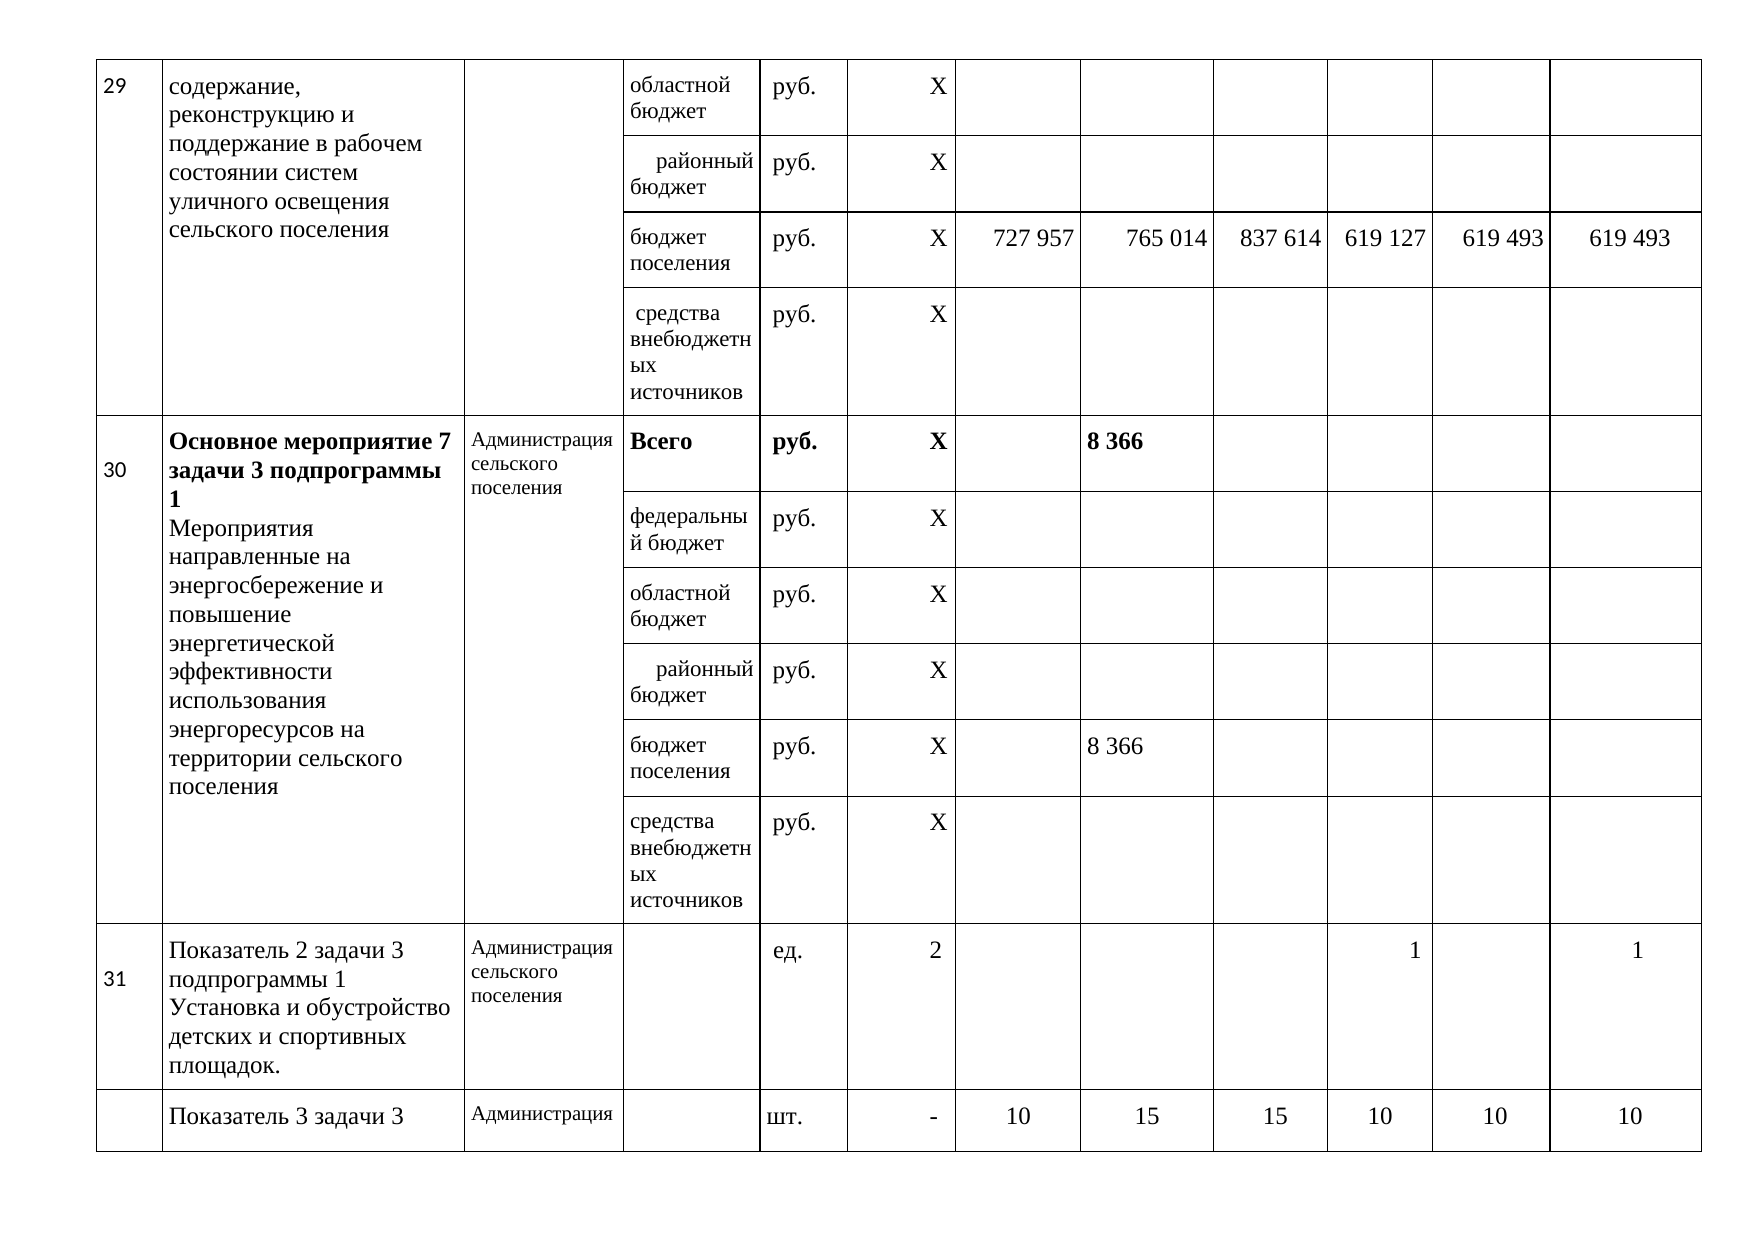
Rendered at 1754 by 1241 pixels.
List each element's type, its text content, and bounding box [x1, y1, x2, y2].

table_cell [956, 288, 1080, 415]
table_cell 15 [1214, 1090, 1327, 1151]
table_cell Х [848, 288, 955, 415]
table_cell областной бюджет [624, 60, 759, 135]
table_cell 727 957 [956, 213, 1080, 287]
table_cell [624, 1090, 759, 1151]
table_cell [956, 416, 1080, 491]
table_cell [1328, 136, 1432, 211]
table_cell Х [848, 416, 955, 491]
table_cell федеральный бюджет [624, 492, 759, 567]
table_cell [1214, 288, 1327, 415]
table_cell 10 [1551, 1090, 1701, 1151]
table_cell [1551, 568, 1701, 643]
table_cell 10 [956, 1090, 1080, 1151]
table_cell 837 614 [1214, 213, 1327, 287]
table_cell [465, 1090, 623, 1151]
table_cell [956, 644, 1080, 719]
table_cell [1214, 136, 1327, 211]
table_cell [1433, 288, 1549, 415]
table_cell [1433, 720, 1549, 796]
table_cell ед. [761, 924, 847, 1089]
table_cell [1551, 644, 1701, 719]
table_cell [1214, 568, 1327, 643]
table_cell [1214, 644, 1327, 719]
table_cell [956, 136, 1080, 211]
table_cell Администрация сельского поселения [465, 924, 623, 1089]
table_cell руб. [761, 213, 847, 287]
table_cell Х [848, 492, 955, 567]
table_cell руб. [761, 644, 847, 719]
table_cell [1328, 288, 1432, 415]
table_cell [1551, 416, 1701, 491]
table_cell средства внебюджетных источников [624, 797, 759, 923]
table_cell [1551, 60, 1701, 135]
table_cell руб. [761, 797, 847, 923]
table_cell 10 [1433, 1090, 1549, 1151]
table_cell 765 014 [1081, 213, 1213, 287]
table_cell [956, 492, 1080, 567]
table_cell [1214, 60, 1327, 135]
table_cell районный бюджет [624, 644, 759, 719]
table_cell [1081, 797, 1213, 923]
table_cell Х [848, 568, 955, 643]
table_cell руб. [761, 288, 847, 415]
table_cell Основное мероприятие 7 задачи 3 подпрограммы 1 Мероприятия направленные на энергосбережение и повышение энергетической эффективности использования энергоресурсов на территории сельского поселения [163, 416, 464, 923]
table_cell [956, 60, 1080, 135]
table_cell Х [848, 136, 955, 211]
table_cell [1433, 924, 1549, 1089]
table_cell руб. [761, 416, 847, 491]
table_cell Х [848, 797, 955, 923]
table_cell [1328, 797, 1432, 923]
table_cell [1328, 60, 1432, 135]
table_cell [1328, 568, 1432, 643]
table_cell [1328, 416, 1432, 491]
table_cell [1551, 492, 1701, 567]
table_cell [1214, 720, 1327, 796]
table_cell 2 [848, 924, 955, 1089]
table_cell 10 [1328, 1090, 1432, 1151]
table_cell 31 [97, 924, 162, 1089]
table_cell [1551, 136, 1701, 211]
table_cell 32 [97, 1090, 162, 1151]
table_cell 619 493 [1433, 213, 1549, 287]
table_cell [1081, 644, 1213, 719]
table_cell руб. [761, 60, 847, 135]
table_cell [1433, 568, 1549, 643]
table_cell [956, 797, 1080, 923]
table_cell [1081, 568, 1213, 643]
table_cell [1214, 924, 1327, 1089]
table_cell шт. [761, 1090, 847, 1151]
table_cell Х [848, 720, 955, 796]
table_cell [1081, 136, 1213, 211]
table_cell средства внебюджетных источников [624, 288, 759, 415]
table_cell [1081, 492, 1213, 567]
table_cell [1551, 720, 1701, 796]
table_cell [956, 720, 1080, 796]
table_cell [1433, 136, 1549, 211]
table_cell 619 127 [1328, 213, 1432, 287]
table_cell [1081, 924, 1213, 1089]
table_cell 8 366 [1081, 416, 1213, 491]
table_cell [956, 924, 1080, 1089]
table_cell Х [848, 60, 955, 135]
table_cell [624, 924, 759, 1089]
table_cell 30 [97, 416, 162, 923]
table_cell [1081, 60, 1213, 135]
table_cell 8 366 [1081, 720, 1213, 796]
table_cell [1081, 288, 1213, 415]
table_cell [1214, 416, 1327, 491]
table_cell 1 [1551, 924, 1701, 1089]
table_cell Показатель 2 задачи 3 подпрограммы 1 Установка и обустройство детских и спортивных площадок. [163, 924, 464, 1089]
table_cell бюджет поселения [624, 213, 759, 287]
table_cell Всего [624, 416, 759, 491]
table_cell Х [848, 213, 955, 287]
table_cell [163, 1090, 464, 1151]
table_cell [1433, 60, 1549, 135]
table_cell [1433, 644, 1549, 719]
table_cell 1 [1328, 924, 1432, 1089]
table_cell Администрация сельского поселения [465, 416, 623, 923]
table_cell 15 [1081, 1090, 1213, 1151]
table_cell [1433, 797, 1549, 923]
table_cell [1433, 416, 1549, 491]
table_cell 619 493 [1551, 213, 1701, 287]
table_cell [1328, 492, 1432, 567]
table_cell руб. [761, 720, 847, 796]
table_cell [1551, 797, 1701, 923]
table_cell [1328, 720, 1432, 796]
table_cell руб. [761, 568, 847, 643]
table_cell руб. [761, 492, 847, 567]
table_cell районный бюджет [624, 136, 759, 211]
table_cell [956, 568, 1080, 643]
table_cell [1214, 492, 1327, 567]
table_cell [1214, 797, 1327, 923]
table_cell Х [848, 644, 955, 719]
table_cell [1551, 288, 1701, 415]
table_cell [1328, 644, 1432, 719]
table_cell бюджет поселения [624, 720, 759, 796]
table_cell [1433, 492, 1549, 567]
table_cell областной бюджет [624, 568, 759, 643]
table_cell - [848, 1090, 955, 1151]
table_cell руб. [761, 136, 847, 211]
